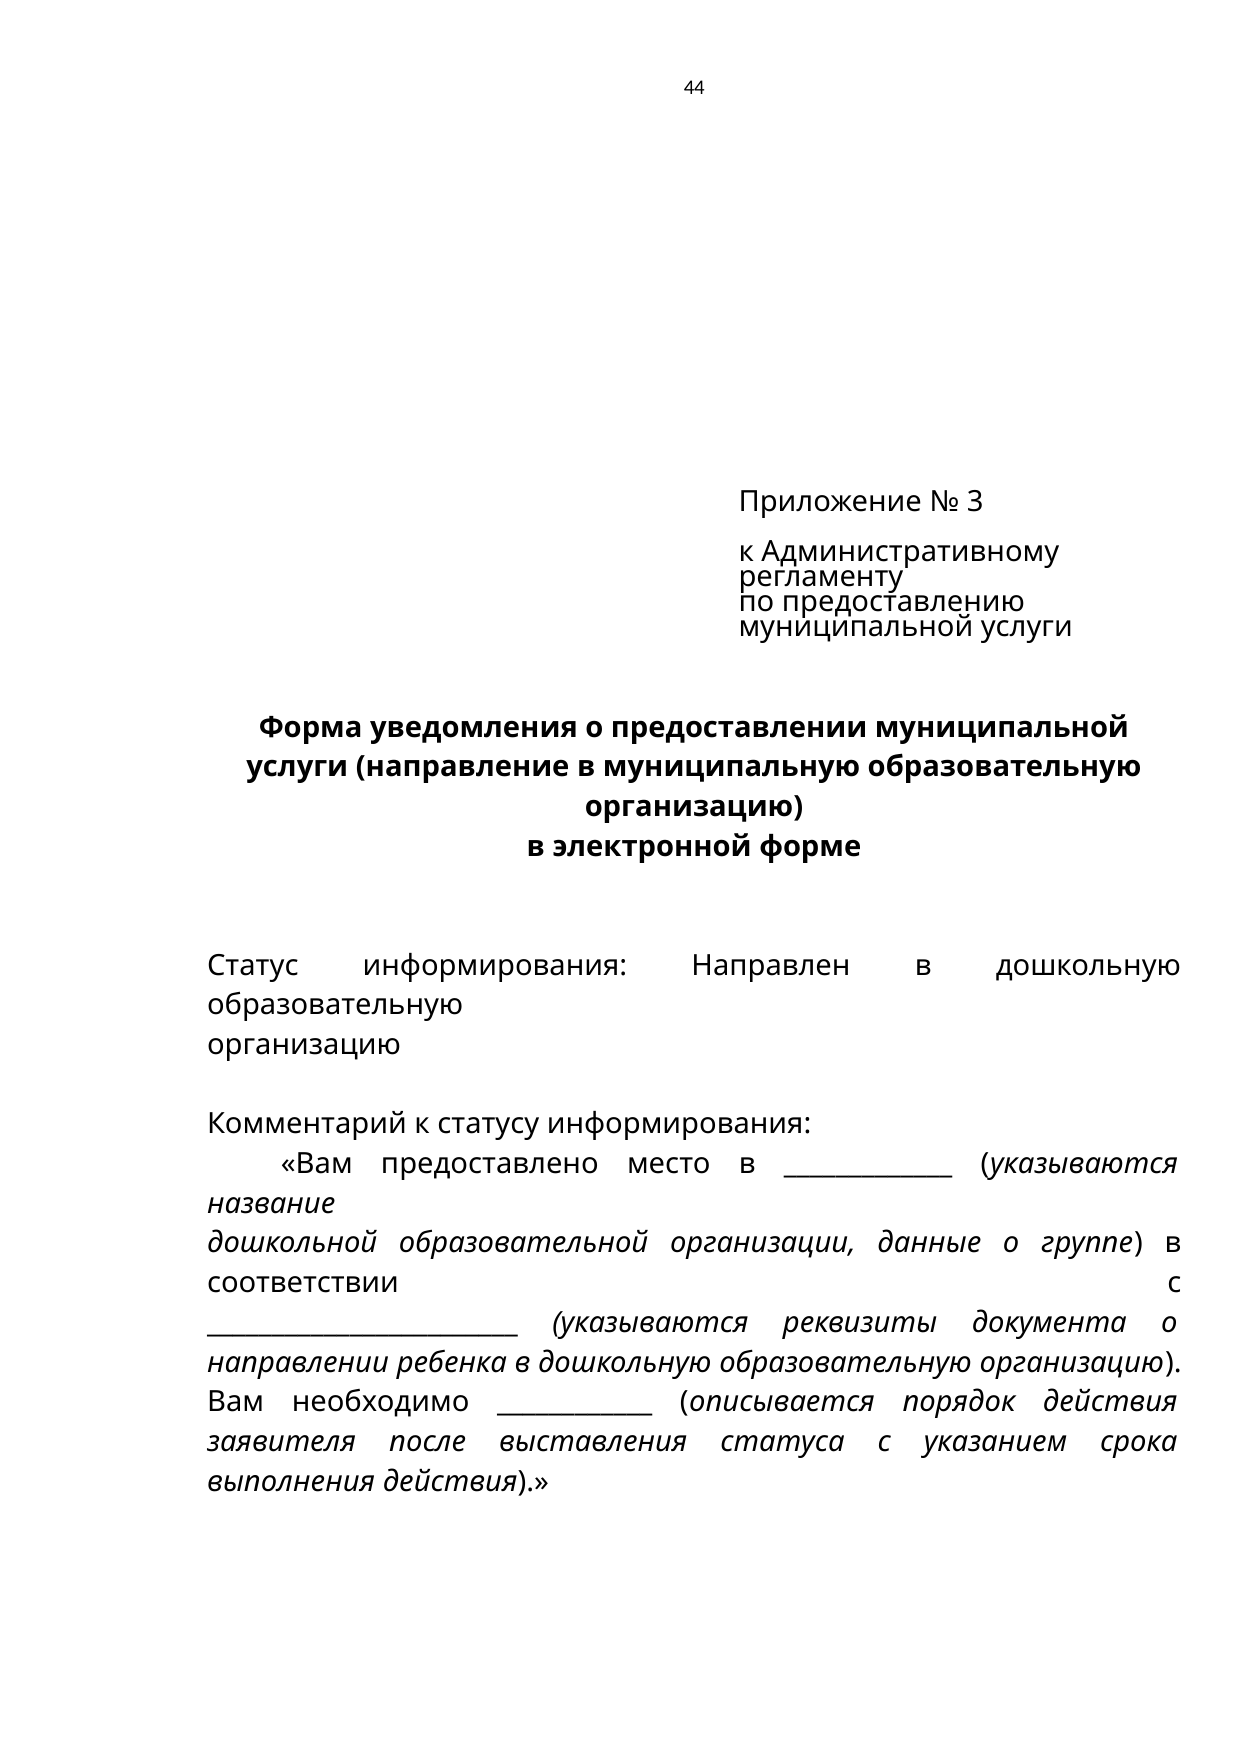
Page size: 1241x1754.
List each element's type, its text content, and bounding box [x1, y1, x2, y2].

text Комментарий к статусу информирования: [207, 1063, 1181, 1142]
text Приложение № 3 [738, 491, 1181, 516]
text Форма уведомления о предоставлении муниципальной услуги (направление в муниципальную образовательную организацию) в электронной форме [207, 666, 1181, 864]
text «Вам предоставлено место в _____________ (указываются название дошкольной образовательной организации, данные о группе) в соответствии с ________________________ (указываются реквизиты документа о направлении ребенка в дошкольную образовательную организацию). Вам необходимо ____________ (описывается порядок действия заявителя после выставления статуса с указанием срока выполнения действия).» [207, 1142, 1181, 1499]
text Статус информирования: Направлен в дошкольную образовательную организацию [207, 904, 1181, 1063]
text к Административному регламенту по предоставлению муниципальной услуги [738, 516, 1181, 641]
